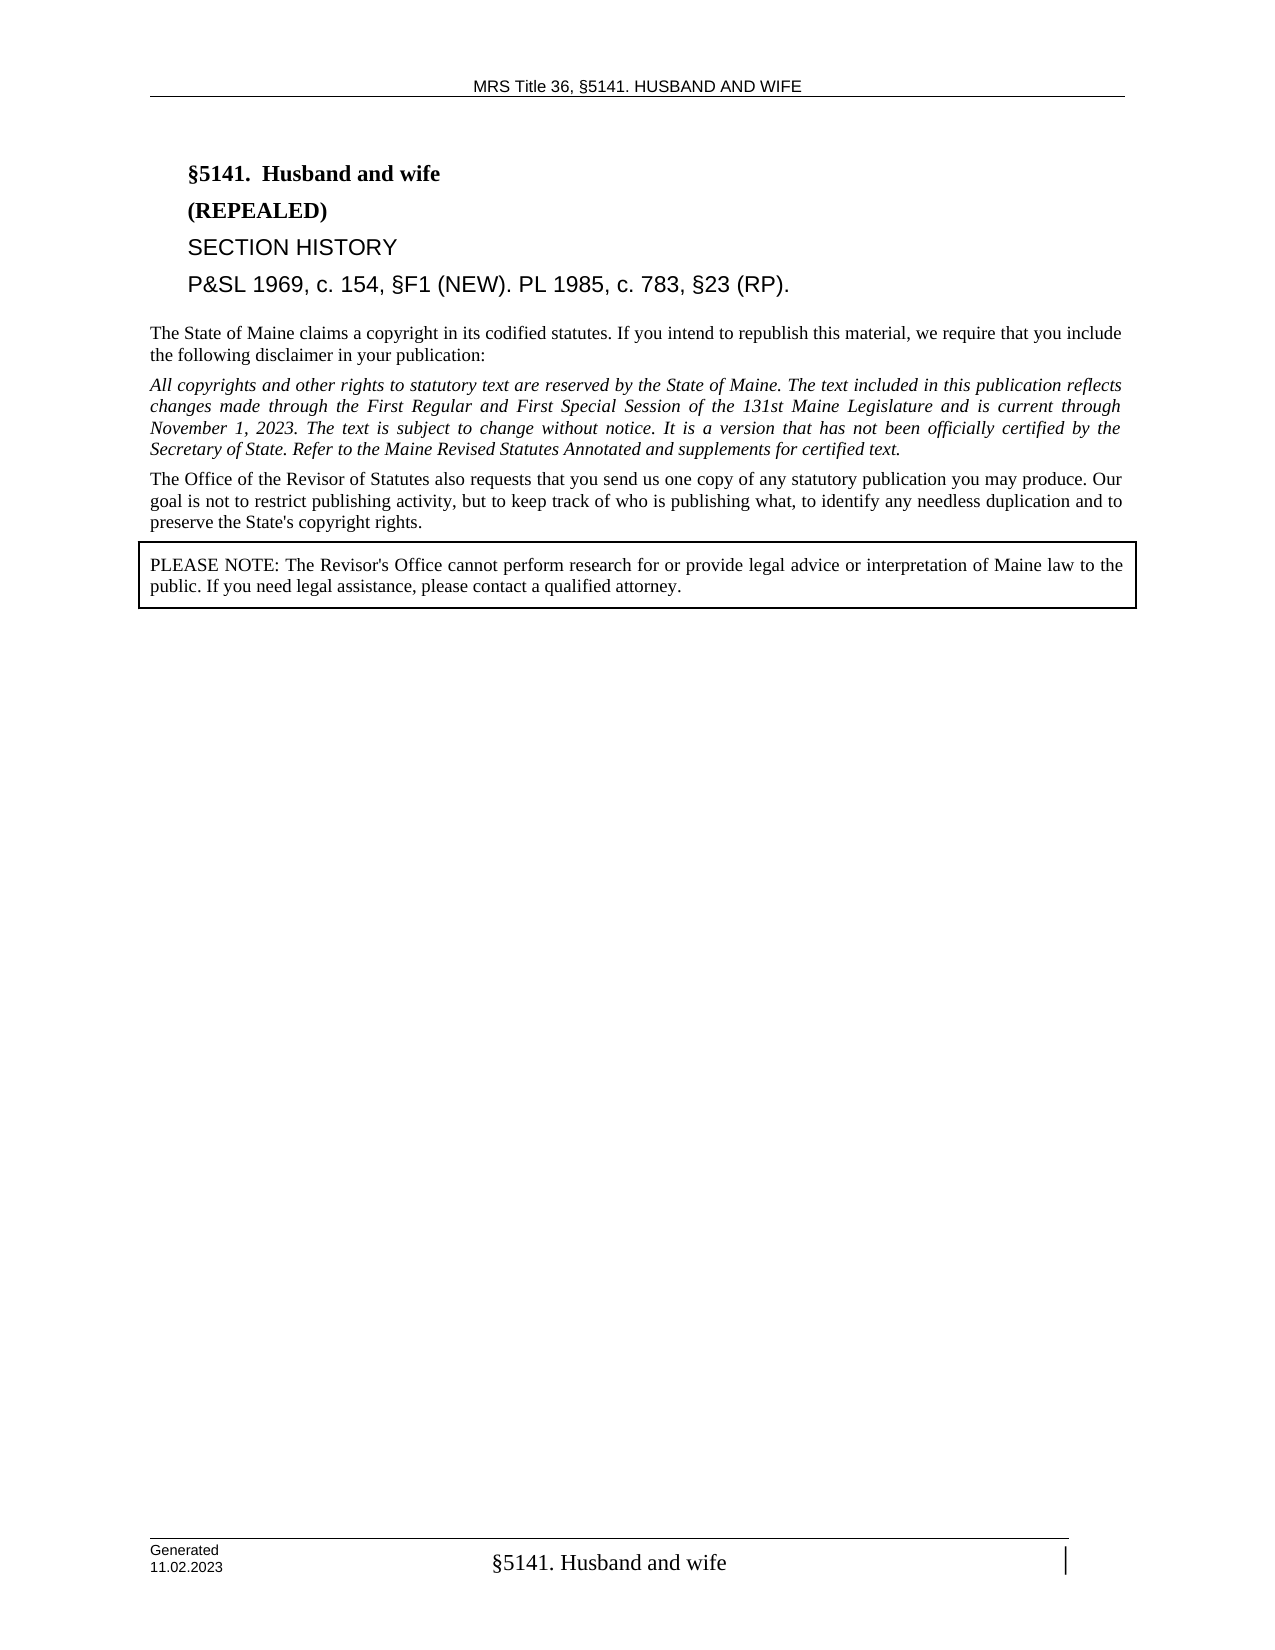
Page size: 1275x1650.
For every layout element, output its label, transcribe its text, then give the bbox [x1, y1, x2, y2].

text The Office of the Revisor of Statutes also requests that you send us one copy of any statutory publication you may produce. Our goal is not to restrict publishing activity, but to keep track of who is publishing what, to identify any needless duplication and to preserve the State's copyright rights. [150, 468, 1125, 533]
text The State of Maine claims a copyright in its codified statutes. If you intend to republish this material, we require that you include the following disclaimer in your publication: [150, 322, 1125, 365]
text PLEASE NOTE: The Revisor's Office cannot perform research for or provide legal advice or interpretation of Maine law to the public. If you need legal assistance, please contact a qualified attorney. [140, 543, 1135, 607]
text P&SL 1969, c. 154, §F1 (NEW). PL 1985, c. 783, §23 (RP). [187, 271, 1125, 297]
text SECTION HISTORY [187, 234, 1125, 260]
text §5141. Husband and wife [187, 160, 1125, 187]
text (REPEALED) [187, 197, 1125, 223]
text All copyrights and other rights to statutory text are reserved by the State of Maine. The text included in this publication reflects changes made through the First Regular and First Special Session of the 131st Maine Legislature and is current through November 1, 2023 . The text is subject to change without notice. It is a version that has not been officially certified by the Secretary of State. Refer to the Maine Revised Statutes Annotated and supplements for certified text. [150, 373, 1125, 460]
